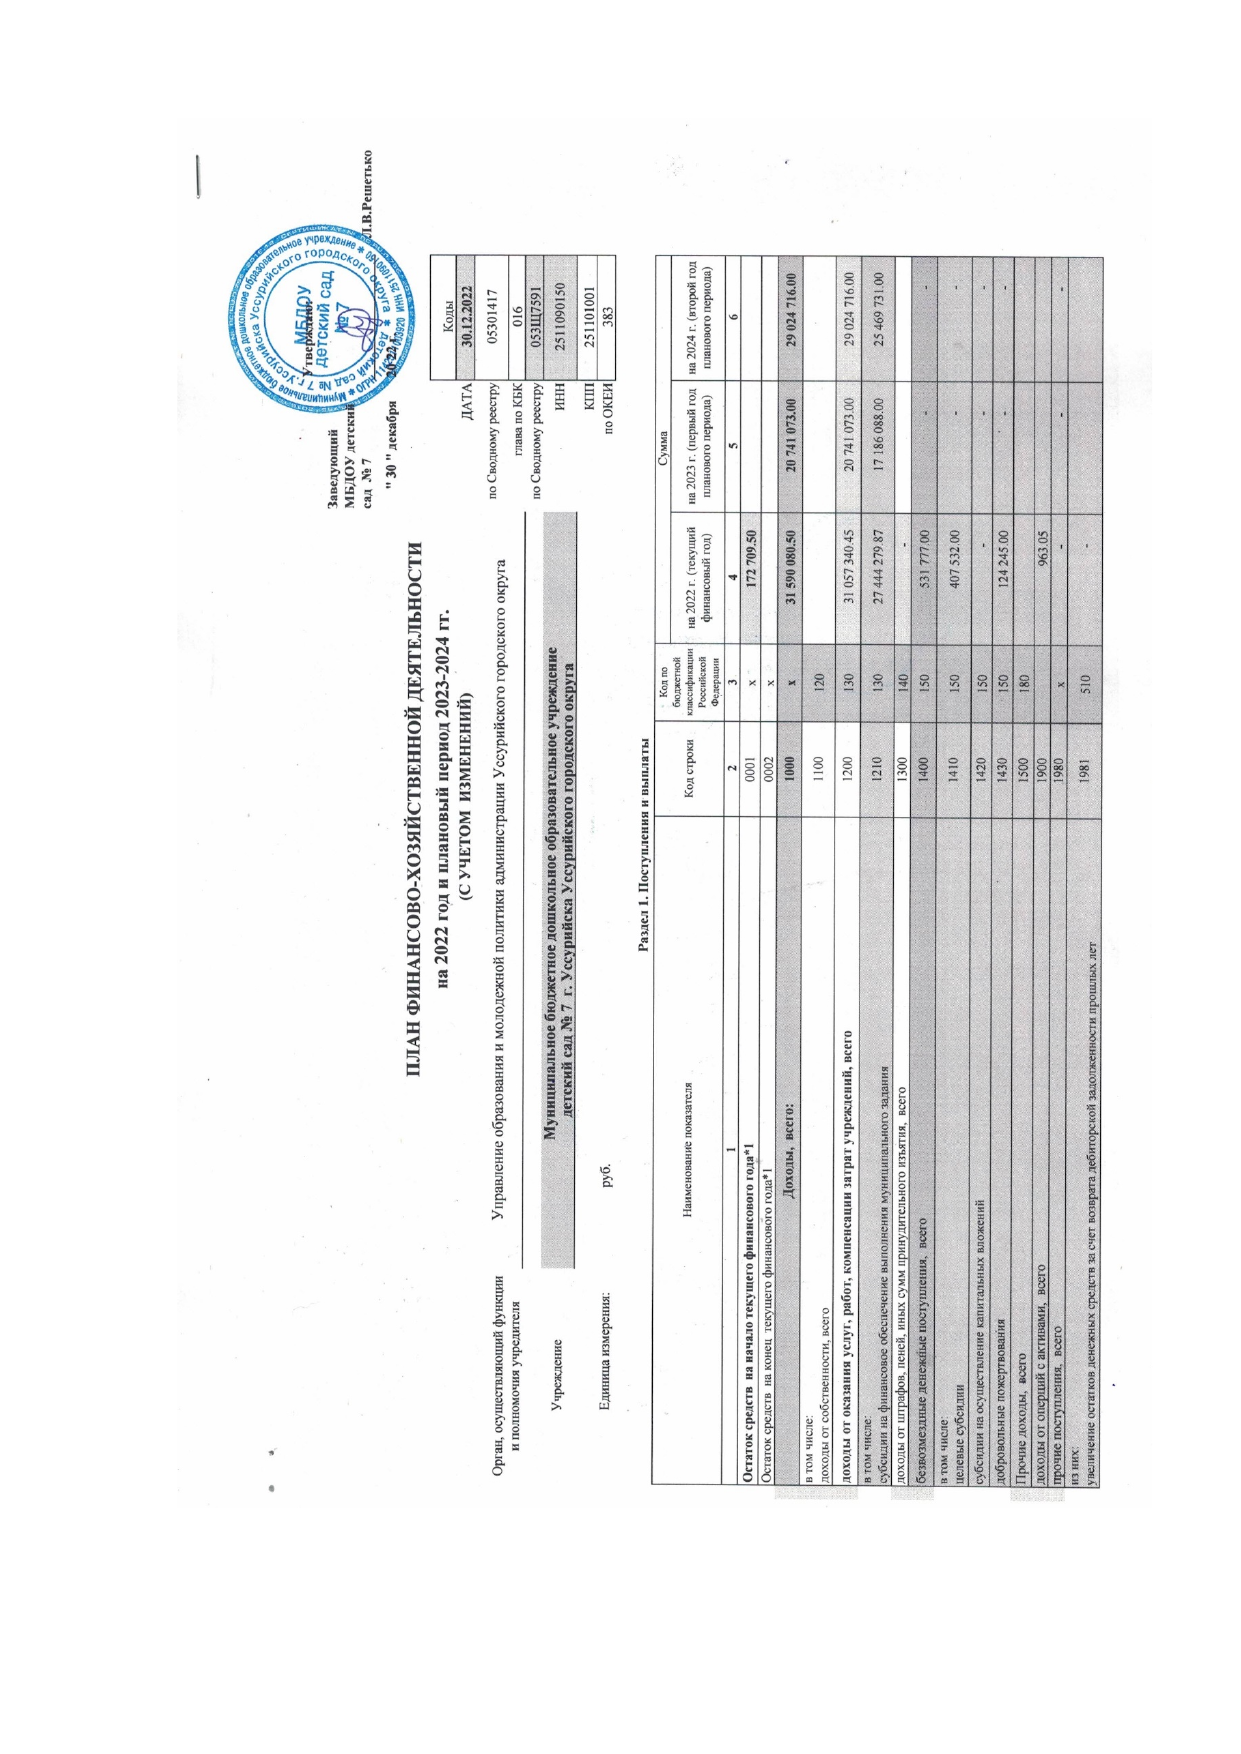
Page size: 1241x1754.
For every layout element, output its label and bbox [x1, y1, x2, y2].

picture [177, 118, 1153, 1508]
